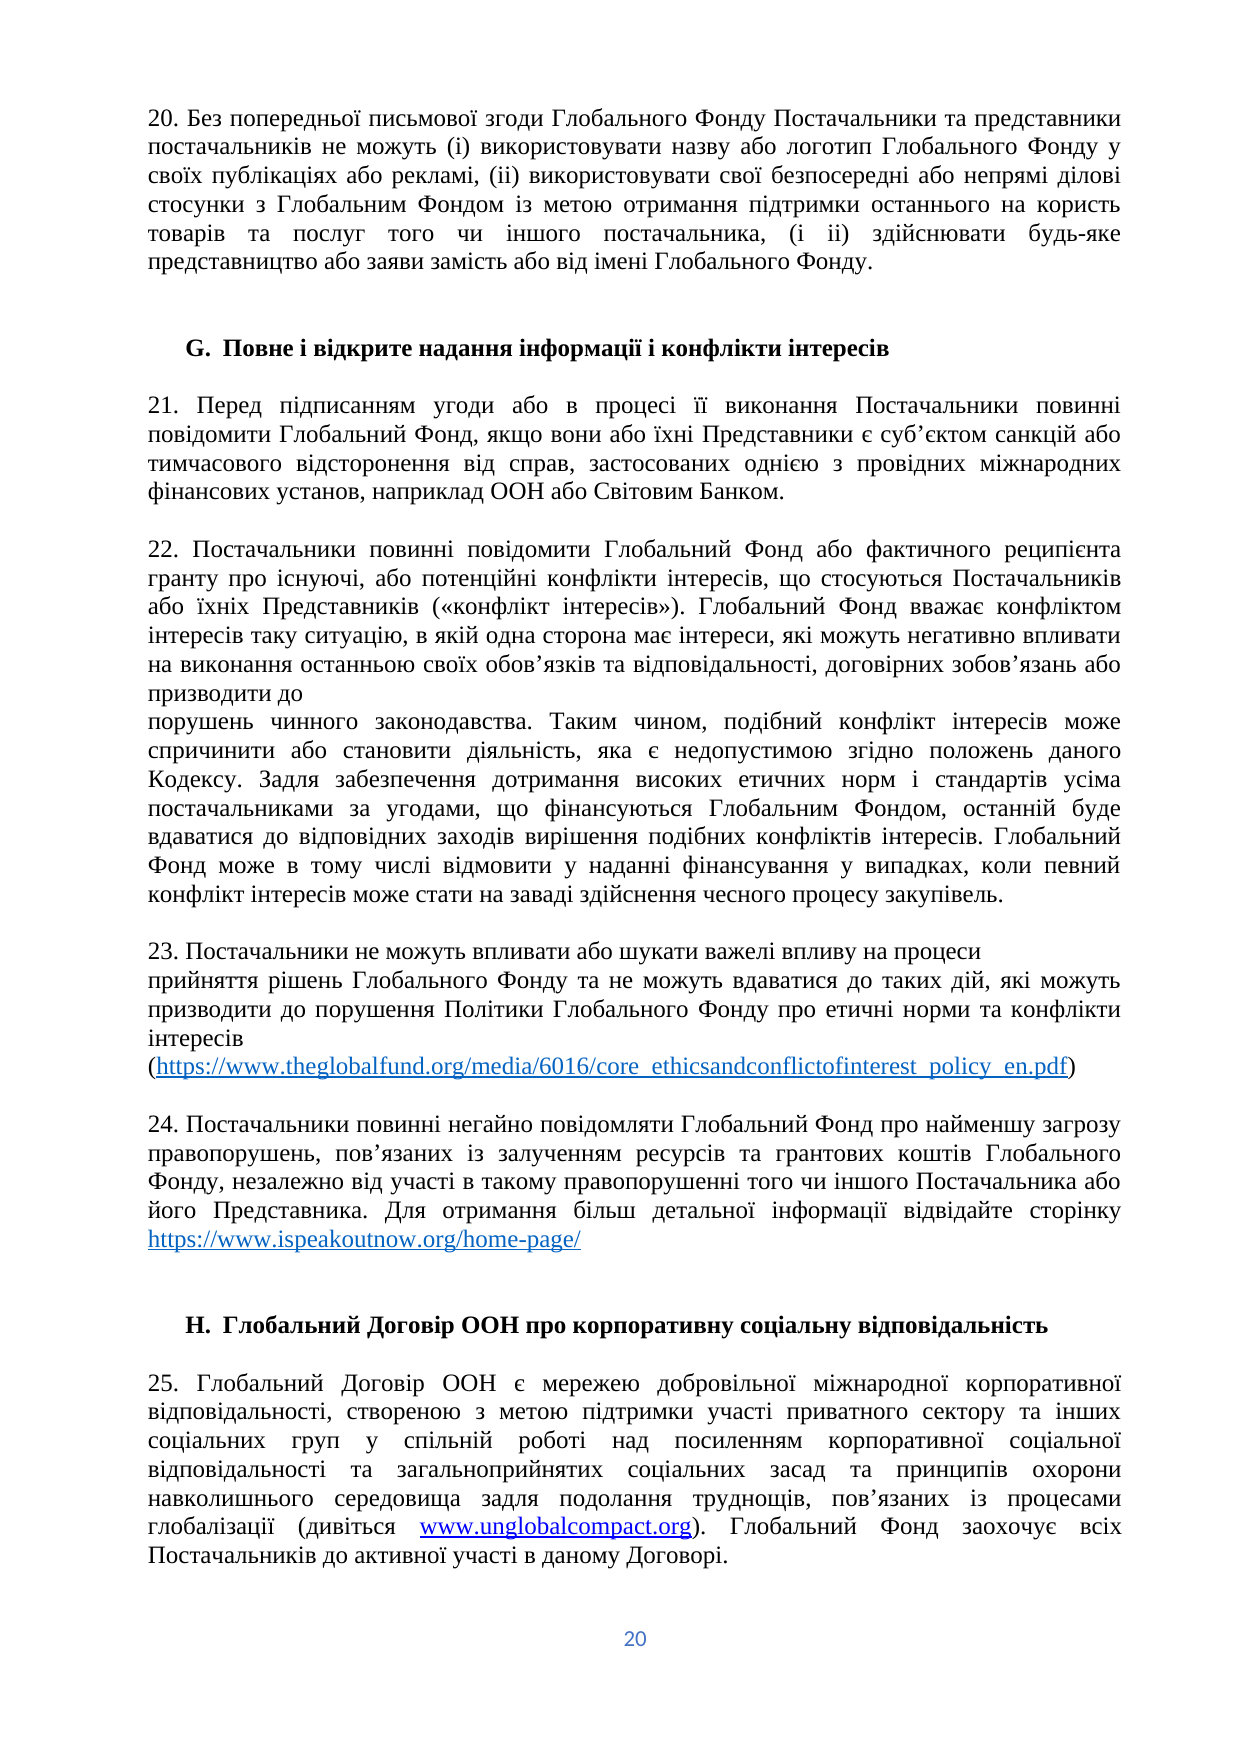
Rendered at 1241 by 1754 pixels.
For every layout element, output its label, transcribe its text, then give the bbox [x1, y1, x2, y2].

list Повне і відкрите надання інформації і конфлікти інтересів [185, 333, 1122, 361]
list Глобальний Договір ООН про корпоративну соціальну відповідальність [185, 1310, 1122, 1339]
text 21. Перед підписанням угоди або в процесі її виконання Постачальники повинні повідомити Глобальний Фонд, якщо вони або їхні Представники є суб’єктом санкцій або тимчасового відсторонення від справ, застосованих однією з провідних міжнародних фінансових установ, наприклад ООН або Світовим Банком. [148, 390, 1122, 505]
text прийняття рішень Глобального Фонду та не можуть вдаватися до таких дій, які можуть призводити до порушення Політики Глобального Фонду про етичні норми та конфлікти інтересів (https://www.theglobalfund.org/media/6016/core_ethicsandconflictofinterest_policy_en.pdf) [148, 965, 1122, 1080]
text 22. Постачальники повинні повідомити Глобальний Фонд або фактичного реципієнта гранту про існуючі, або потенційні конфлікти інтересів, що стосуються Постачальників або їхніх Представників («конфлікт інтересів»). Глобальний Фонд вважає конфліктом інтересів таку ситуацію, в якій одна сторона має інтереси, які можуть негативно впливати на виконання останньою своїх обов’язків та відповідальності, договірних зобов’язань або призводити до [148, 534, 1122, 706]
text 23. Постачальники не можуть впливати або шукати важелі впливу на процеси [148, 936, 1122, 965]
text 25. Глобальний Договір ООН є мережею добровільної міжнародної корпоративної відповідальності, створеною з метою підтримки участі приватного сектору та інших соціальних груп у спільній роботі над посиленням корпоративної соціальної відповідальності та загальноприйнятих соціальних засад та принципів охорони навколишнього середовища задля подолання труднощів, пов’язаних із процесами глобалізації (дивіться www.unglobalcompact.org). Глобальний Фонд заохочує всіх Постачальників до активної участі в даному Договорі. [148, 1368, 1122, 1569]
text 24. Постачальники повинні негайно повідомляти Глобальний Фонд про найменшу загрозу правопорушень, пов’язаних із залученням ресурсів та грантових коштів Глобального Фонду, незалежно від участі в такому правопорушенні того чи іншого Постачальника або його Представника. Для отримання більш детальної інформації відвідайте сторінку https://www.ispeakoutnow.org/home-page/ [148, 1109, 1122, 1253]
text 20. Без попередньої письмової згоди Глобального Фонду Постачальники та представники постачальників не можуть (i) використовувати назву або логотип Глобального Фонду у своїх публікаціях або рекламі, (ii) використовувати свої безпосередні або непрямі ділові стосунки з Глобальним Фондом із метою отримання підтримки останнього на користь товарів та послуг того чи іншого постачальника, (i ii) здійснювати будь-яке представництво або заяви замість або від імені Глобального Фонду. [148, 103, 1122, 275]
text порушень чинного законодавства. Таким чином, подібний конфлікт інтересів може спричинити або становити діяльність, яка є недопустимою згідно положень даного Кодексу. Задля забезпечення дотримання високих етичних норм і стандартів усіма постачальниками за угодами, що фінансуються Глобальним Фондом, останній буде вдаватися до відповідних заходів вирішення подібних конфліктів інтересів. Глобальний Фонд може в тому числі відмовити у наданні фінансування у випадках, коли певний конфлікт інтересів може стати на заваді здійснення чесного процесу закупівель. [148, 706, 1122, 908]
